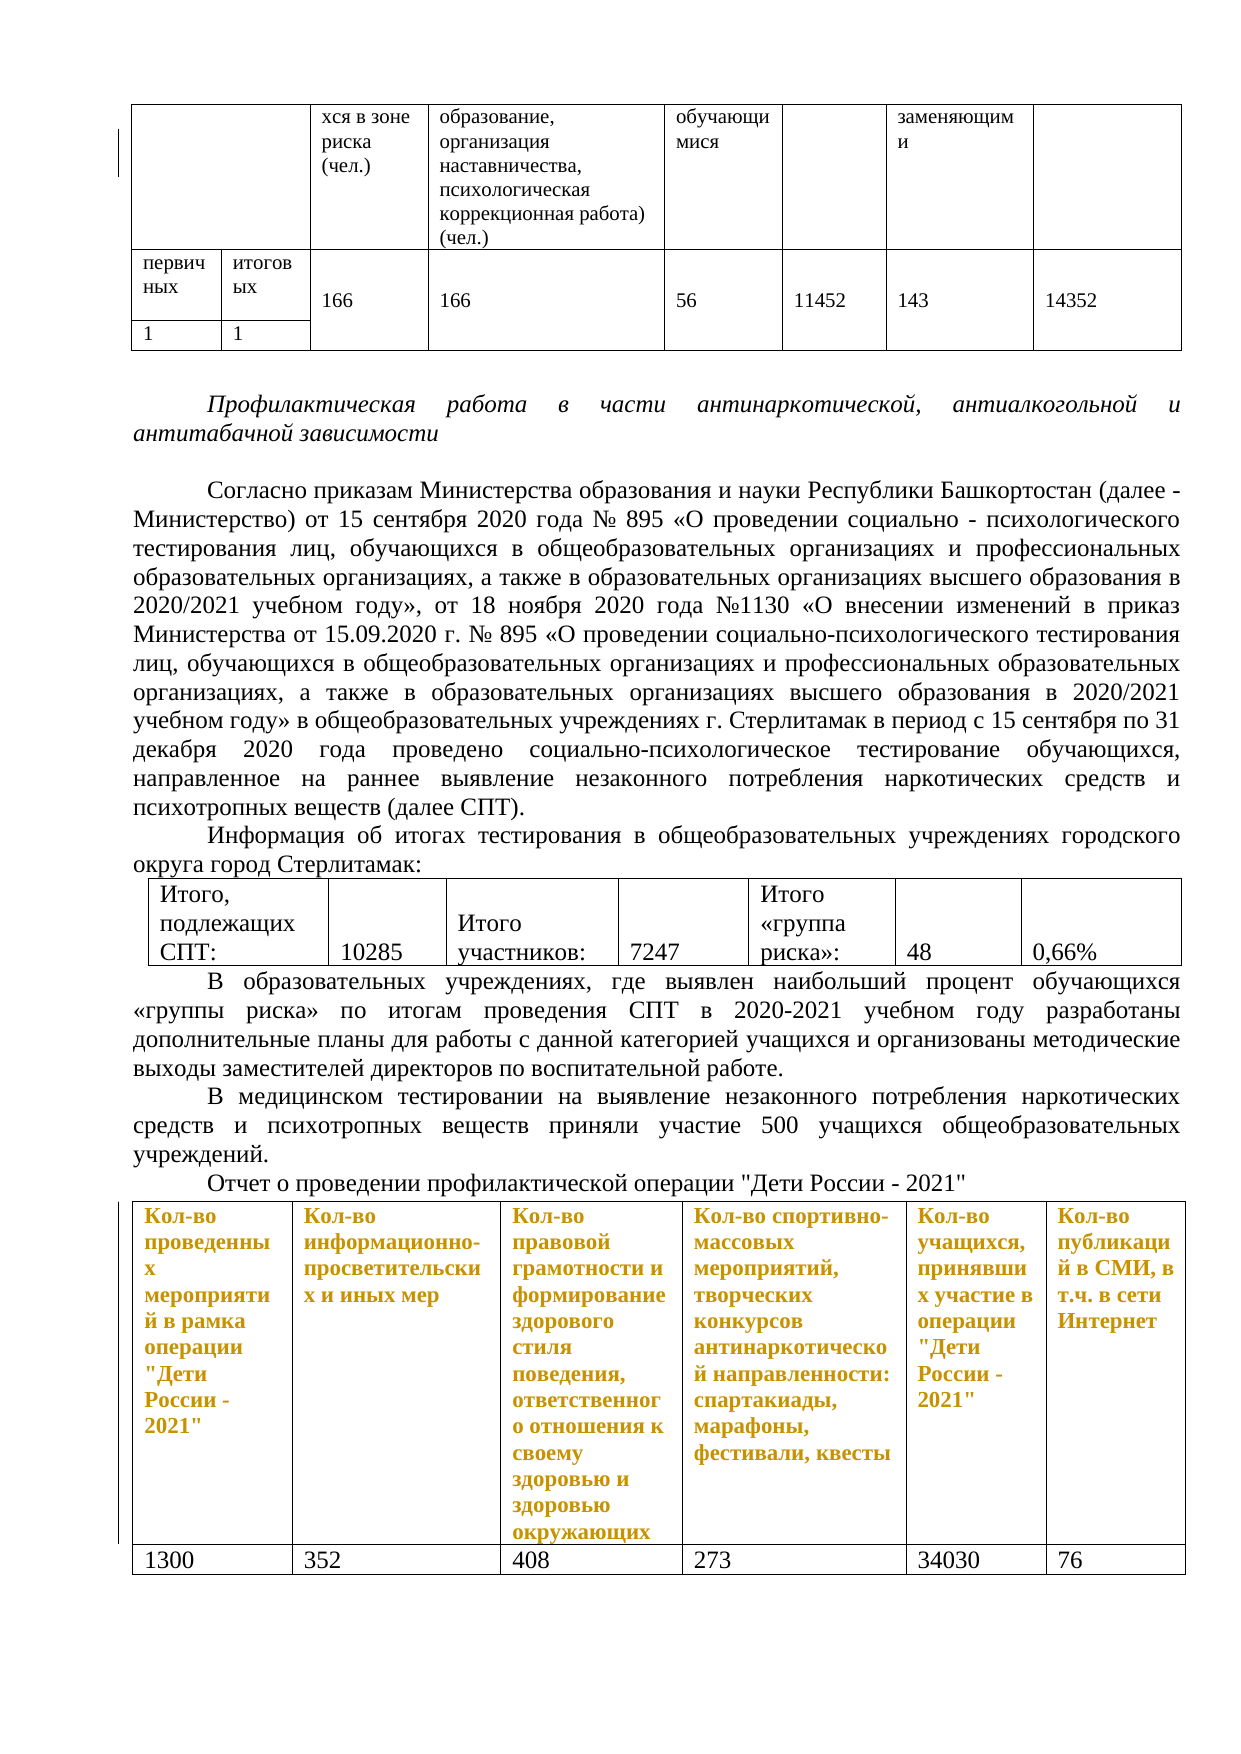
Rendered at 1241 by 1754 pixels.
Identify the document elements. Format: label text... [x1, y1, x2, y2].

table_cell 34030 [907, 1545, 1046, 1574]
table_cell 143 [887, 250, 1033, 350]
text В образовательных учреждениях, где выявлен наибольший процент обучающихся «группы риска» по итогам проведения СПТ в 2020-2021 учебном году разработаны дополнительные планы для работы с данной категорией учащихся и организованы методические выходы заместителей директоров по воспитательной работе. [133, 966, 1181, 1081]
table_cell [887, 105, 1033, 249]
text Отчет о проведении профилактической операции "Дети России - 2021" [133, 1168, 1181, 1196]
table_header Итого участников: [447, 879, 618, 965]
table_cell первичных [132, 250, 221, 320]
table_header Кол-во информационно-просветительских и иных мер [293, 1202, 500, 1544]
table_header Кол-во проведенных мероприятий в рамка операции "Дети России - 2021" [133, 1202, 292, 1544]
table_header Кол-во учащихся, принявших участие в операции "Дети России - 2021" [907, 1202, 1046, 1544]
table_cell 166 [429, 250, 664, 350]
table_cell 352 [293, 1545, 500, 1574]
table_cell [132, 105, 310, 249]
table_cell итоговых [222, 250, 310, 320]
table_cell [783, 105, 886, 249]
text Профилактическая работа в части антинаркотической, антиалкогольной и антитабачной зависимости [133, 389, 1181, 447]
table_header 10285 [329, 879, 446, 965]
table_header Кол-во спортивно-массовых мероприятий, творческих конкурсов антинаркотической направленности: спартакиады, марафоны, фестивали, квесты [683, 1202, 906, 1544]
table_header Кол-во правовой грамотности и формирование здорового стиля поведения, ответственного отношения к своему здоровью и здоровью окружающих [501, 1202, 682, 1544]
table_cell 408 [501, 1545, 682, 1574]
table_header Итого «группа риска»: [749, 879, 895, 965]
table_cell 1 [132, 321, 221, 350]
table_header 7247 [619, 879, 748, 965]
text Согласно приказам Министерства образования и науки Республики Башкортостан (далее - Министерство) от 15 сентября 2020 года № 895 «О проведении социально - психологического тестирования лиц, обучающихся в общеобразовательных организациях и профессиональных образовательных организациях, а также в образовательных организациях высшего образования в 2020/2021 учебном году», от 18 ноября 2020 года №1130 «О внесении изменений в приказ Министерства от 15.09.2020 г. № 895 «О проведении социально-психологического тестирования лиц, обучающихся в общеобразовательных организациях и профессиональных образовательных организациях, а также в образовательных организациях высшего образования в 2020/2021 учебном году» в общеобразовательных учреждениях г. Стерлитамак в период с 15 сентября по 31 декабря 2020 года проведено социально-психологическое тестирование обучающихся, направленное на раннее выявление незаконного потребления наркотических средств и психотропных веществ (далее СПТ). [133, 476, 1181, 821]
table_header 0,66% [1022, 879, 1181, 965]
table_cell 273 [683, 1545, 906, 1574]
table_cell 1 [222, 321, 310, 350]
table_cell 166 [311, 250, 428, 350]
text Информация об итогах тестирования в общеобразовательных учреждениях городского округа город Стерлитамак: [133, 821, 1181, 878]
table_cell 76 [1047, 1545, 1185, 1574]
table_header Кол-во публикаций в СМИ, в т.ч. в сети Интернет [1047, 1202, 1185, 1544]
table_cell 14352 [1034, 250, 1181, 350]
table_cell 1300 [133, 1545, 292, 1574]
text В медицинском тестировании на выявление незаконного потребления наркотических средств и психотропных веществ приняли участие 500 учащихся общеобразовательных учреждений. [133, 1081, 1181, 1168]
table_header 48 [896, 879, 1021, 965]
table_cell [665, 105, 782, 249]
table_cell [1034, 105, 1181, 249]
table_cell 11452 [783, 250, 886, 350]
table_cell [311, 105, 428, 249]
table_cell 56 [665, 250, 782, 350]
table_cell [429, 105, 664, 249]
table_header Итого, подлежащих СПТ: [149, 879, 328, 965]
